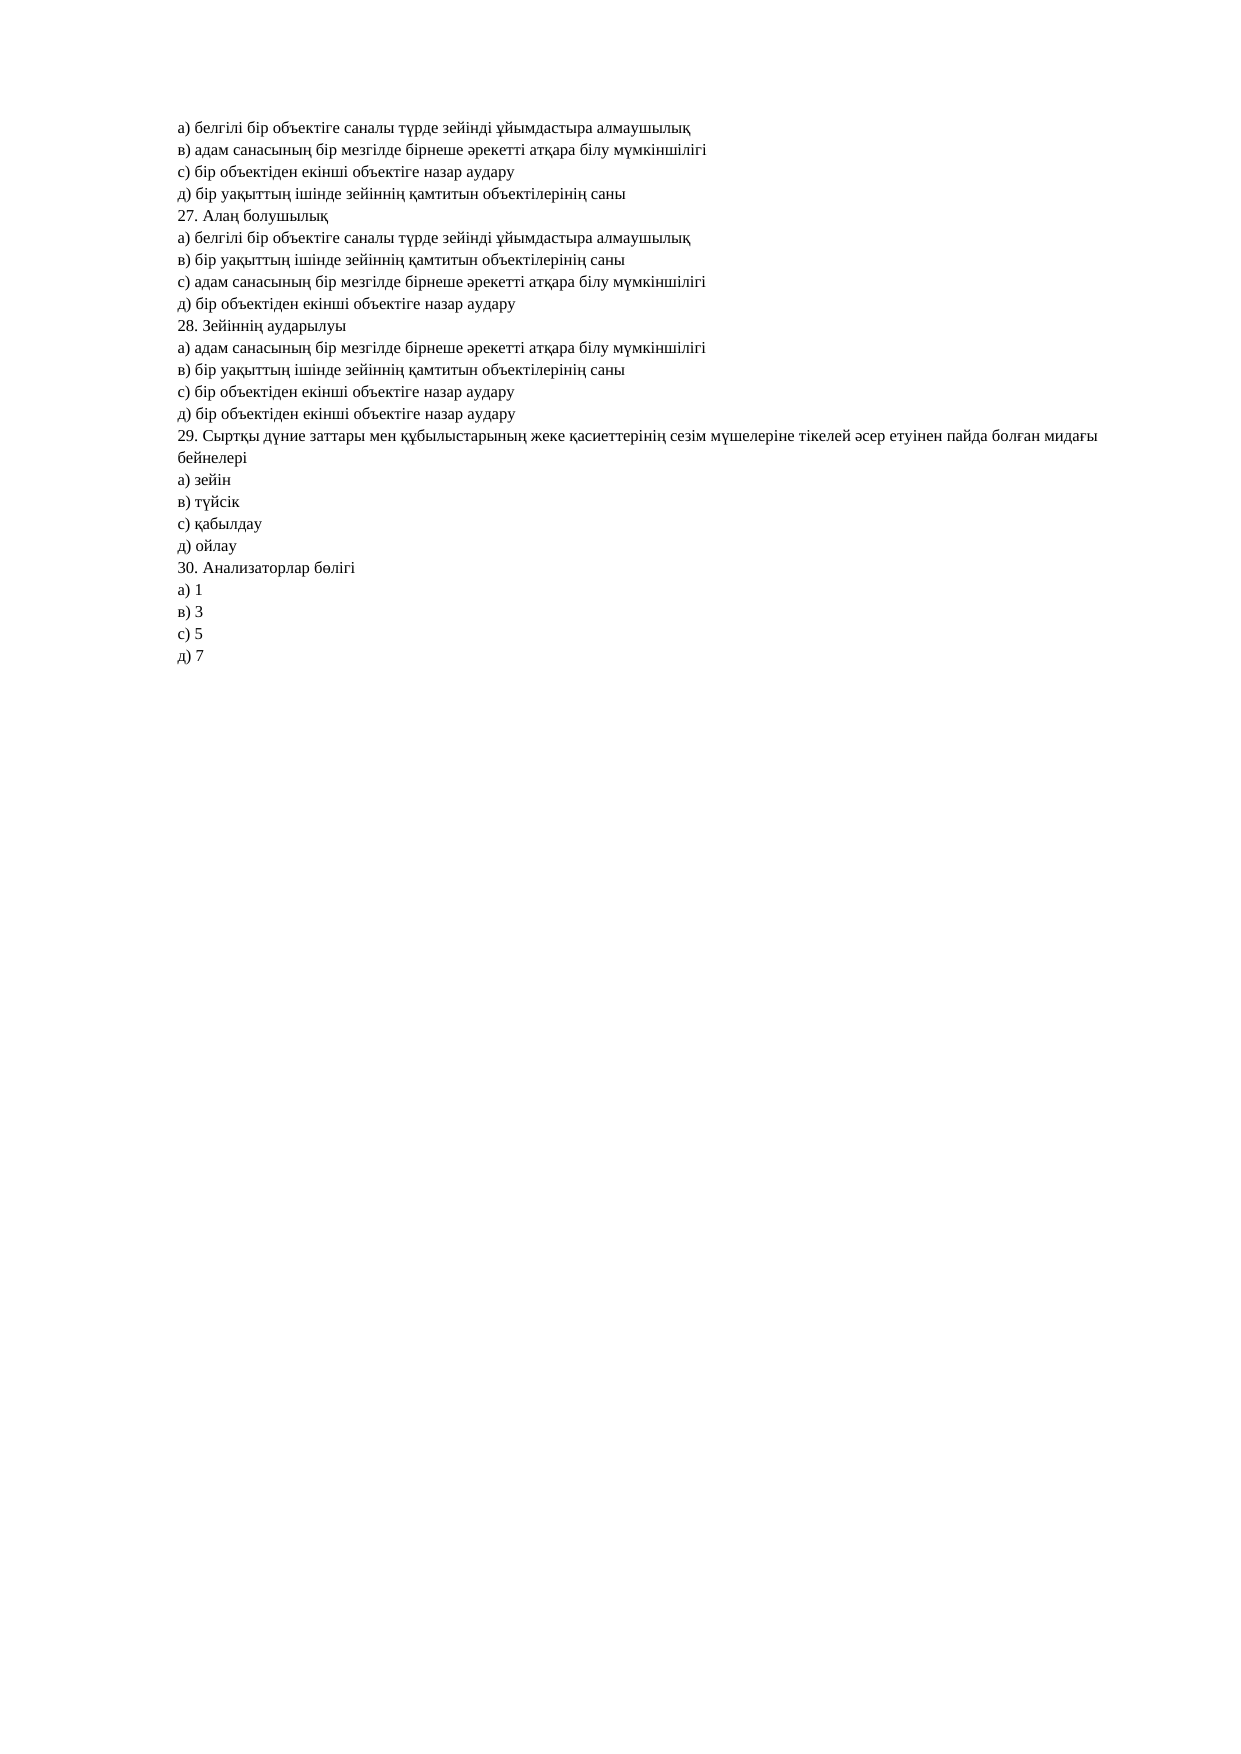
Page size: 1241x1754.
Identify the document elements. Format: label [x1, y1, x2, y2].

text [177, 118, 1152, 697]
